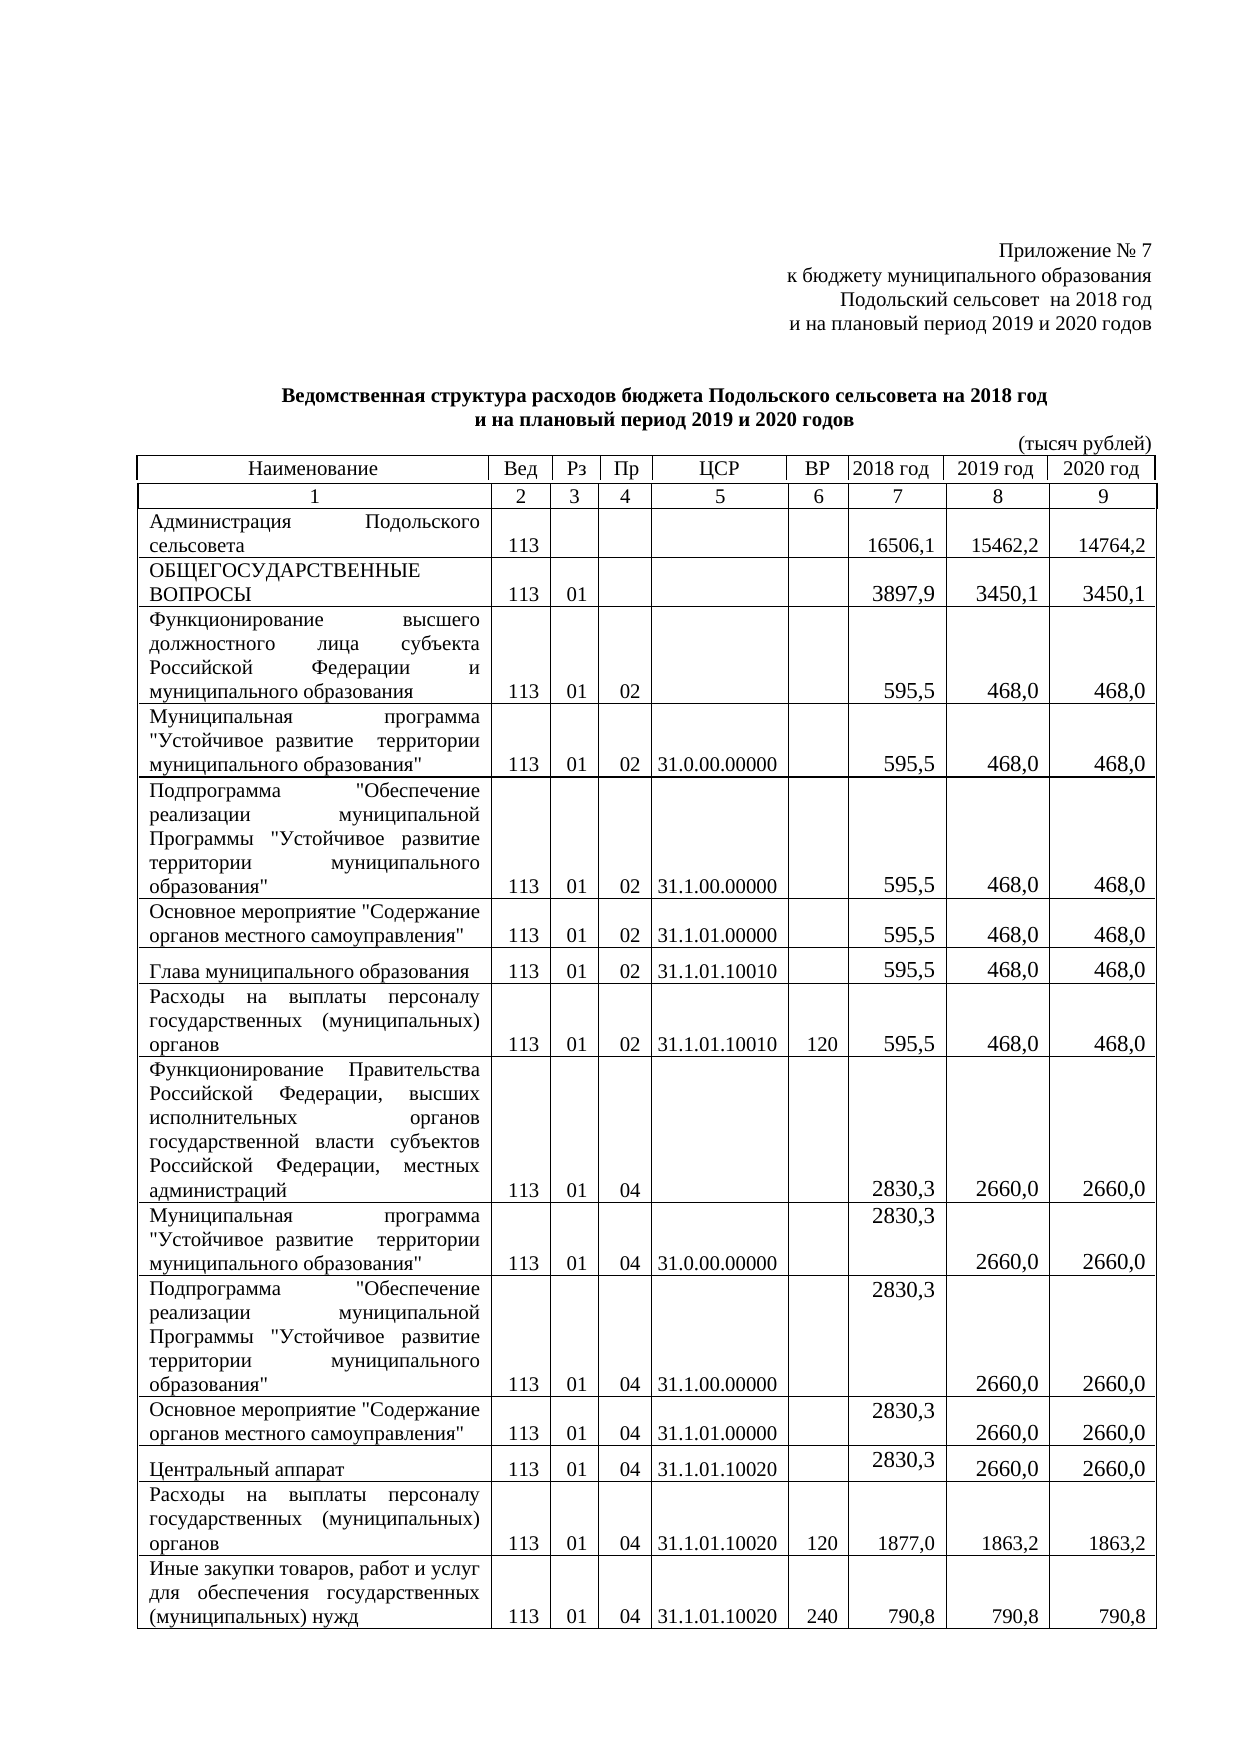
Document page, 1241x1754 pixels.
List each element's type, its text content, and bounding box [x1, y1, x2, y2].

table_cell 02 [599, 984, 651, 1056]
table_cell 595,5 [849, 607, 946, 703]
table_cell 2660,0 [1050, 1202, 1156, 1275]
table_cell 595,5 [849, 704, 946, 776]
table_cell Основное мероприятие "Содержание органов местного самоуправления" [138, 1396, 491, 1445]
table_header 1 [139, 484, 491, 508]
table_cell 468,0 [1050, 898, 1156, 947]
table_cell 113 [492, 1482, 550, 1554]
table_cell 01 [551, 558, 598, 606]
table_cell 31.1.01.10010 [652, 948, 788, 983]
table_cell 1877,0 [849, 1482, 946, 1554]
table_cell [789, 948, 848, 983]
table_cell ОБЩЕГОСУДАРСТВЕННЫЕ ВОПРОСЫ [138, 557, 491, 606]
table_cell 01 [551, 1482, 598, 1554]
table_cell 113 [492, 1556, 550, 1628]
table_cell 2660,0 [947, 1397, 1049, 1445]
table_cell 468,0 [947, 948, 1049, 983]
table_cell Иные закупки товаров, работ и услуг для обеспечения государственных (муниципальных) нужд [138, 1555, 491, 1628]
table_cell 04 [599, 1276, 651, 1396]
table_cell [789, 1276, 848, 1396]
table_header 5 [652, 484, 788, 508]
table_cell Функционирование Правительства Российской Федерации, высших исполнительных органов государственной власти субъектов Российской Федерации, местных администраций [138, 1056, 491, 1202]
table_cell 2830,3 [849, 1397, 946, 1445]
table_cell 31.1.01.00000 [652, 1397, 788, 1445]
table_cell 01 [551, 1203, 598, 1275]
table_cell 2830,3 [849, 1057, 946, 1202]
table_cell 01 [551, 778, 598, 898]
table_cell 1863,2 [1050, 1481, 1156, 1554]
table_cell 2830,3 [849, 1276, 946, 1396]
table_cell 3450,1 [947, 558, 1049, 606]
text и на плановый период 2019 и 2020 годов [177, 311, 806, 335]
table_cell 468,0 [1050, 703, 1156, 776]
table_cell 468,0 [1050, 606, 1156, 703]
table_cell 2660,0 [947, 1276, 1049, 1396]
table_cell Глава муниципального образования [138, 947, 491, 983]
table_cell 3450,1 [1050, 557, 1156, 606]
table_cell 31.1.01.10020 [652, 1556, 788, 1628]
table_cell 04 [599, 1446, 651, 1481]
table_cell [789, 704, 848, 776]
table_header 3 [551, 484, 598, 508]
text к бюджету муниципального образования [177, 262, 1152, 287]
table_cell 790,8 [849, 1556, 946, 1628]
table_cell 240 [789, 1556, 848, 1628]
text Ведомственная структура расходов бюджета Подольского сельсовета на 2018 год [177, 383, 1152, 407]
table_cell Администрация Подольского сельсовета [138, 509, 491, 557]
table_cell 468,0 [1050, 776, 1156, 898]
table_cell 15462,2 [947, 509, 1049, 557]
table_header 7 [849, 484, 946, 508]
table_cell Подпрограмма "Обеспечение реализации муниципальной Программы "Устойчивое развитие территории муниципального образования" [138, 1275, 491, 1396]
table_cell 468,0 [947, 899, 1049, 947]
table_cell 1863,2 [947, 1482, 1049, 1554]
table_cell 31.0.00.00000 [652, 1203, 788, 1275]
table_cell 120 [789, 984, 848, 1056]
table_cell 02 [599, 607, 651, 703]
table_cell [551, 509, 598, 557]
table_cell 16506,1 [849, 509, 946, 557]
table_cell 468,0 [1050, 947, 1156, 983]
table_cell 01 [551, 1556, 598, 1628]
table_cell 790,8 [1050, 1555, 1156, 1628]
table_cell 01 [551, 1397, 598, 1445]
table_cell 595,5 [849, 948, 946, 983]
table_cell [789, 1397, 848, 1445]
table_cell 3897,9 [849, 558, 946, 606]
table_cell Расходы на выплаты персоналу государственных (муниципальных) органов [138, 983, 491, 1056]
table_cell [789, 778, 848, 898]
text (тысяч рублей) [177, 431, 1152, 455]
table_cell 01 [551, 984, 598, 1056]
table_cell 01 [551, 948, 598, 983]
table_header Пр [601, 456, 652, 480]
table_header Вед [489, 456, 552, 480]
table_header 2019 год [944, 456, 1047, 480]
table_header Рз [553, 456, 600, 480]
table_cell 113 [492, 607, 550, 703]
table_cell 113 [492, 704, 550, 776]
table_cell 468,0 [947, 778, 1049, 898]
table_cell 2830,3 [849, 1446, 946, 1481]
table_cell 113 [492, 1203, 550, 1275]
table_cell [789, 1057, 848, 1202]
table_header 6 [789, 484, 848, 508]
table_cell 31.1.01.00000 [652, 899, 788, 947]
table_cell [599, 558, 651, 606]
table_cell 468,0 [947, 704, 1049, 776]
table_cell 01 [551, 899, 598, 947]
table_cell 31.1.01.10020 [652, 1482, 788, 1554]
table_cell 2660,0 [1050, 1056, 1156, 1202]
table_cell 31.1.01.10010 [652, 984, 788, 1056]
table_cell 113 [492, 899, 550, 947]
table_cell 31.1.00.00000 [652, 778, 788, 898]
table_cell 04 [599, 1057, 651, 1202]
table_cell 2660,0 [947, 1057, 1049, 1202]
table_header ВР [787, 456, 848, 480]
table_cell 113 [492, 1057, 550, 1202]
table_cell 113 [492, 558, 550, 606]
table_cell [599, 509, 651, 557]
table_cell [652, 607, 788, 703]
table_cell [789, 899, 848, 947]
table_cell 790,8 [947, 1556, 1049, 1628]
table_cell [789, 1203, 848, 1275]
table_cell 01 [551, 1446, 598, 1481]
table_header Наименование [138, 456, 488, 480]
table_cell 31.1.00.00000 [652, 1276, 788, 1396]
table_cell Подпрограмма "Обеспечение реализации муниципальной Программы "Устойчивое развитие территории муниципального образования" [138, 776, 491, 898]
table_header 4 [599, 484, 651, 508]
table_cell [789, 1446, 848, 1481]
table_cell 04 [599, 1482, 651, 1554]
table_cell 01 [551, 1057, 598, 1202]
table_header 8 [947, 484, 1049, 508]
table_cell 04 [599, 1203, 651, 1275]
table_cell 113 [492, 1446, 550, 1481]
table_cell 02 [599, 704, 651, 776]
table_cell 113 [492, 948, 550, 983]
table_cell 468,0 [947, 607, 1049, 703]
table_cell 113 [492, 984, 550, 1056]
table_cell 04 [599, 1556, 651, 1628]
table_cell 31.0.00.00000 [652, 704, 788, 776]
table_cell 2660,0 [947, 1446, 1049, 1481]
table_header 2018 год [849, 456, 943, 480]
table_cell 120 [789, 1482, 848, 1554]
table_cell 01 [551, 1276, 598, 1396]
table_cell 595,5 [849, 778, 946, 898]
table_cell 113 [492, 1276, 550, 1396]
table_cell Муниципальная программа "Устойчивое развитие территории муниципального образования" [138, 703, 491, 776]
table_cell 01 [551, 704, 598, 776]
table_cell 595,5 [849, 899, 946, 947]
table_cell Муниципальная программа "Устойчивое развитие территории муниципального образования" [138, 1202, 491, 1275]
table_cell 01 [551, 607, 598, 703]
text Подольский сельсовет на 2018 год [177, 287, 1152, 311]
table_header 2 [492, 484, 550, 508]
table_cell Функционирование высшего должностного лица субъекта Российской Федерации и муниципального образования [138, 606, 491, 703]
table_cell [789, 509, 848, 557]
table_cell [652, 558, 788, 606]
table_cell 595,5 [849, 984, 946, 1056]
table_cell 113 [492, 509, 550, 557]
table_cell 113 [492, 1397, 550, 1445]
table_cell [789, 558, 848, 606]
table_cell 02 [599, 899, 651, 947]
table_cell Расходы на выплаты персоналу государственных (муниципальных) органов [138, 1481, 491, 1554]
table_cell 468,0 [947, 984, 1049, 1056]
table_header 9 [1050, 484, 1156, 508]
text и на плановый период 2019 и 2020 годов [177, 407, 1152, 431]
table_cell 2660,0 [1050, 1396, 1156, 1445]
table_cell 02 [599, 948, 651, 983]
table_cell 31.1.01.10020 [652, 1446, 788, 1481]
table_cell [652, 1057, 788, 1202]
table_cell 02 [599, 778, 651, 898]
table_cell 2660,0 [1050, 1445, 1156, 1481]
text Приложение № 7 [177, 238, 1152, 262]
table_cell 468,0 [1050, 983, 1156, 1056]
table_cell 2660,0 [947, 1203, 1049, 1275]
table_cell 14764,2 [1050, 508, 1156, 557]
table_cell Основное мероприятие "Содержание органов местного самоуправления" [138, 898, 491, 947]
table_header ЦСР [653, 456, 786, 480]
table_cell Центральный аппарат [138, 1445, 491, 1481]
table_header 2020 год [1048, 456, 1154, 480]
table_cell 2830,3 [849, 1203, 946, 1275]
table_cell [652, 509, 788, 557]
table_cell 04 [599, 1397, 651, 1445]
table_cell [789, 607, 848, 703]
table_cell 2660,0 [1050, 1275, 1156, 1396]
table_cell 113 [492, 778, 550, 898]
